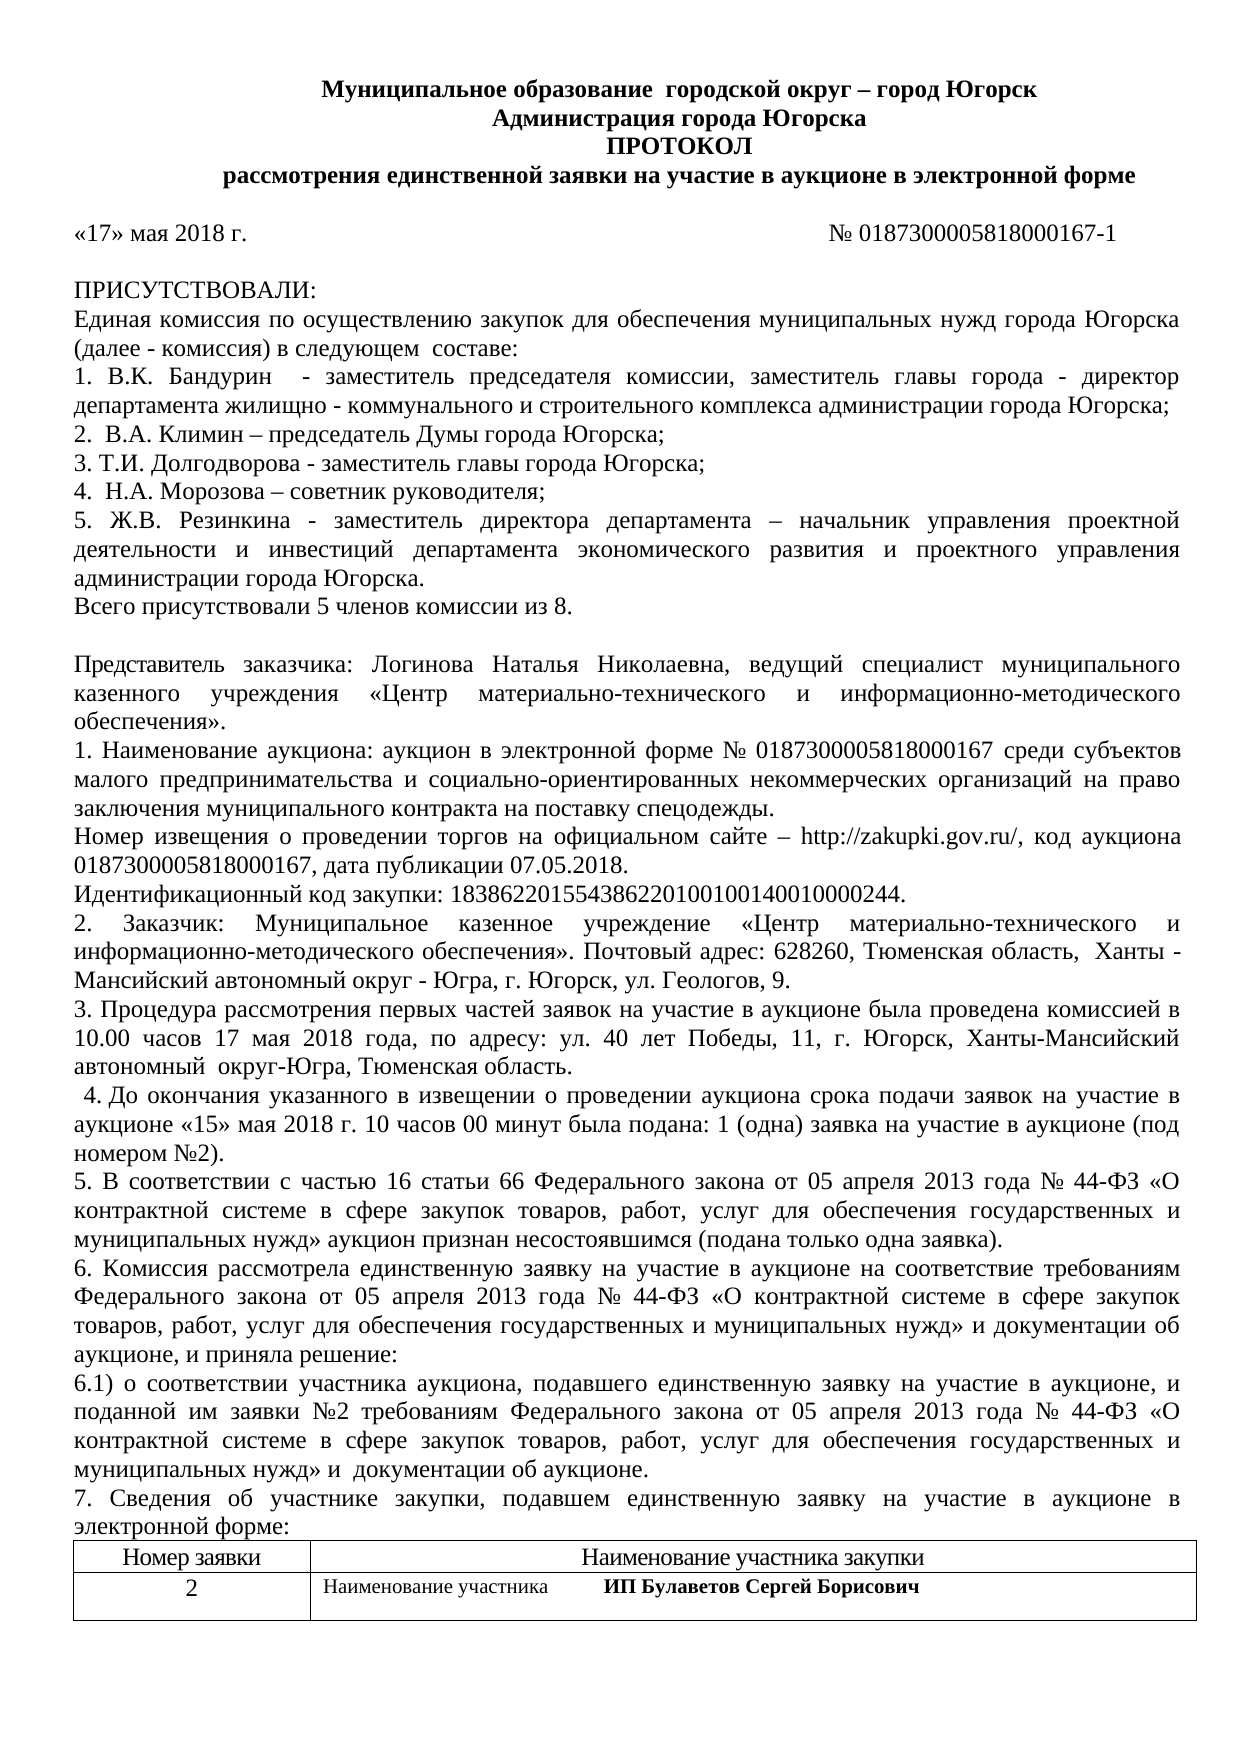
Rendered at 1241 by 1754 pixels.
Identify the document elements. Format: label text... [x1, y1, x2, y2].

text «17» мая 2018 г. № 0187300005818000167-1 [74, 218, 1181, 246]
text Муниципальное образование городской округ – город Югорск [177, 74, 1181, 103]
text 7. Сведения об участнике закупки, подавшем единственную заявку на участие в аукционе в электронной форме: [74, 1483, 1181, 1540]
table_header Номер заявки [74, 1541, 310, 1572]
table_cell [311, 1573, 1196, 1620]
text рассмотрения единственной заявки на участие в аукционе в электронной форме [177, 160, 1181, 189]
text 2. В.А. Климин – председатель Думы города Югорска; [74, 419, 1181, 448]
text Представитель заказчика: Логинова Наталья Николаевна, ведущий специалист муниципального казенного учреждения «Центр материально-технического и информационно-методического обеспечения». [74, 649, 1181, 735]
text 6. Комиссия рассмотрела единственную заявку на участие в аукционе на соответствие требованиям Федерального закона от 05 апреля 2013 года № 44-ФЗ «О контрактной системе в сфере закупок товаров, работ, услуг для обеспечения государственных и муниципальных нужд» и документации об аукционе, и приняла решение: [74, 1253, 1181, 1368]
text 1. В.К. Бандурин - заместитель председателя комиссии, заместитель главы города - директор департамента жилищно - коммунального и строительного комплекса администрации города Югорска; [74, 361, 1181, 419]
text Администрация города Югорска [177, 103, 1181, 131]
text 4. Н.А. Морозова – советник руководителя; [74, 476, 1181, 505]
text 5. В соответствии с частью 16 статьи 66 Федерального закона от 05 апреля 2013 года № 44-ФЗ «О контрактной системе в сфере закупок товаров, работ, услуг для обеспечения государственных и муниципальных нужд» аукцион признан несостоявшимся (подана только одна заявка). [74, 1166, 1181, 1253]
text ПРОТОКОЛ [177, 131, 1181, 160]
text 1. Наименование аукциона: аукцион в электронной форме № 0187300005818000167 среди субъектов малого предпринимательства и социально-ориентированных некоммерческих организаций на право заключения муниципального контракта на поставку спецодежды. [74, 735, 1181, 821]
text Единая комиссия по осуществлению закупок для обеспечения муниципальных нужд города Югорска (далее - комиссия) в следующем составе: [74, 304, 1181, 361]
table_cell 2 [74, 1573, 310, 1620]
text Идентификационный код закупки: 183862201554386220100100140010000244. [74, 879, 1181, 908]
text 2. Заказчик: Муниципальное казенное учреждение «Центр материально-технического и информационно-методического обеспечения». Почтовый адрес: 628260, Тюменская область, Ханты - Мансийский автономный округ - Югра, г. Югорск, ул. Геологов, 9. [74, 908, 1181, 994]
text 3. Т.И. Долгодворова - заместитель главы города Югорска; [74, 448, 1181, 476]
text 5. Ж.В. Резинкина - заместитель директора департамента – начальник управления проектной деятельности и инвестиций департамента экономического развития и проектного управления администрации города Югорска. [74, 505, 1181, 591]
text 4. До окончания указанного в извещении о проведении аукциона срока подачи заявок на участие в аукционе «15» мая 2018 г. 10 часов 00 минут была подана: 1 (одна) заявка на участие в аукционе (под номером №2). [74, 1080, 1181, 1166]
table_header Наименование участника закупки [311, 1541, 1196, 1572]
text Номер извещения о проведении торгов на официальном сайте – http://zakupki.gov.ru/, код аукциона 0187300005818000167, дата публикации 07.05.2018. [74, 821, 1181, 879]
text Всего присутствовали 5 членов комиссии из 8. [74, 591, 1181, 620]
text 6.1) о соответствии участника аукциона, подавшего единственную заявку на участие в аукционе, и поданной им заявки №2 требованиям Федерального закона от 05 апреля 2013 года № 44-ФЗ «О контрактной системе в сфере закупок товаров, работ, услуг для обеспечения государственных и муниципальных нужд» и документации об аукционе. [74, 1368, 1181, 1483]
text ПРИСУТСТВОВАЛИ: [74, 275, 1181, 304]
text 3. Процедура рассмотрения первых частей заявок на участие в аукционе была проведена комиссией в 10.00 часов 17 мая 2018 года, по адресу: ул. 40 лет Победы, 11, г. Югорск, Ханты-Мансийский автономный округ-Югра, Тюменская область. [74, 994, 1181, 1080]
